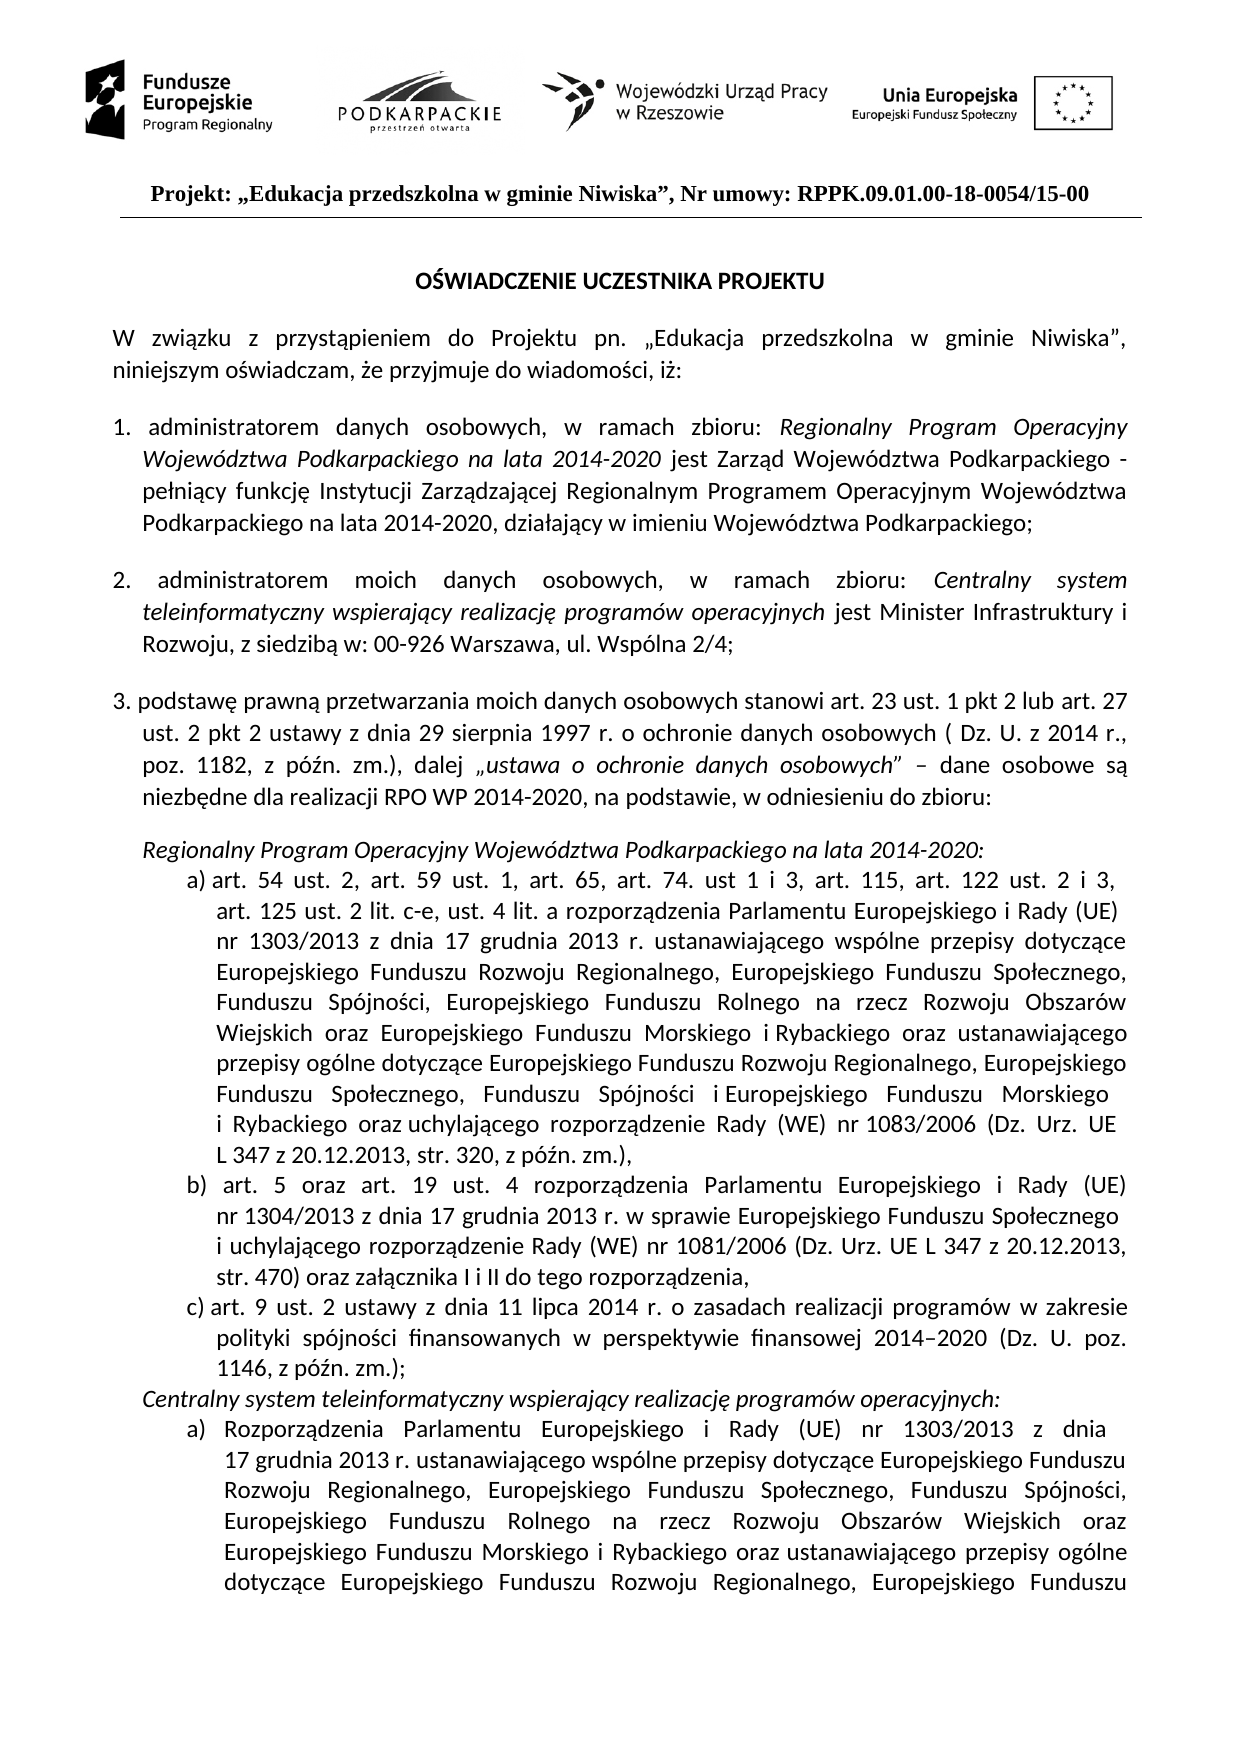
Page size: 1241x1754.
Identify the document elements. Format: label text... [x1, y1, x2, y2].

text a) art. 54 ust. 2, art. 59 ust. 1, art. 65, art. 74. ust 1 i 3, art. 115, art. 122 ust. 2 i 3, art. 125 ust. 2 lit. c-e, ust. 4 lit. a rozporządzenia Parlamentu Europejskiego i Rady (UE) nr 1303/2013 z dnia 17 grudnia 2013 r. ustanawiającego wspólne przepisy dotyczące Europejskiego Funduszu Rozwoju Regionalnego, Europejskiego Funduszu Społecznego, Funduszu Spójności, Europejskiego Funduszu Rolnego na rzecz Rozwoju Obszarów Wiejskich oraz Europejskiego Funduszu Morskiego i Rybackiego oraz ustanawiającego przepisy ogólne dotyczące Europejskiego Funduszu Rozwoju Regionalnego, Europejskiego Funduszu Społecznego, Funduszu Spójności i Europejskiego Funduszu Morskiego i Rybackiego oraz uchylającego rozporządzenie Rady (WE) nr 1083/2006 (Dz. Urz. UE L 347 z 20.12.2013, str. 320, z późn. zm.), [186, 864, 1128, 1169]
text b) art. 5 oraz art. 19 ust. 4 rozporządzenia Parlamentu Europejskiego i Rady (UE) nr 1304/2013 z dnia 17 grudnia 2013 r. w sprawie Europejskiego Funduszu Społecznego i uchylającego rozporządzenie Rady (WE) nr 1081/2006 (Dz. Urz. UE L 347 z 20.12.2013, str. 470) oraz załącznika I i II do tego rozporządzenia, [186, 1169, 1128, 1292]
text c) art. 9 ust. 2 ustawy z dnia 11 lipca 2014 r. o zasadach realizacji programów w zakresie polityki spójności finansowanych w perspektywie finansowej 2014–2020 (Dz. U. poz. 1146, z późn. zm.); [186, 1292, 1128, 1383]
text 1. administratorem danych osobowych, w ramach zbioru: Regionalny Program Operacyjny Województwa Podkarpackiego na lata 2014-2020 jest Zarząd Województwa Podkarpackiego - pełniący funkcję Instytucji Zarządzającej Regionalnym Programem Operacyjnym Województwa Podkarpackiego na lata 2014-2020, działający w imieniu Województwa Podkarpackiego; [112, 411, 1128, 538]
text W związku z przystąpieniem do Projektu pn. „Edukacja przedszkolna w gminie Niwiska”, niniejszym oświadczam, że przyjmuje do wiadomości, iż: [112, 322, 1128, 385]
text Centralny system teleinformatyczny wspierający realizację programów operacyjnych: [142, 1383, 1128, 1414]
picture [66, 39, 1129, 158]
text OŚWIADCZENIE UCZESTNIKA PROJEKTU [112, 265, 1128, 296]
text Regionalny Program Operacyjny Województwa Podkarpackiego na lata 2014-2020: [142, 834, 1128, 864]
text 3. podstawę prawną przetwarzania moich danych osobowych stanowi art. 23 ust. 1 pkt 2 lub art. 27 ust. 2 pkt 2 ustawy z dnia 29 sierpnia 1997 r. o ochronie danych osobowych ( Dz. U. z 2014 r., poz. 1182, z późn. zm.), dalej „ustawa o ochronie danych osobowych” – dane osobowe są niezbędne dla realizacji RPO WP 2014-2020, na podstawie, w odniesieniu do zbioru: [112, 685, 1128, 811]
text 2. administratorem moich danych osobowych, w ramach zbioru: Centralny system teleinformatyczny wspierający realizację programów operacyjnych jest Minister Infrastruktury i Rozwoju, z siedzibą w: 00-926 Warszawa, ul. Wspólna 2/4; [112, 564, 1128, 658]
